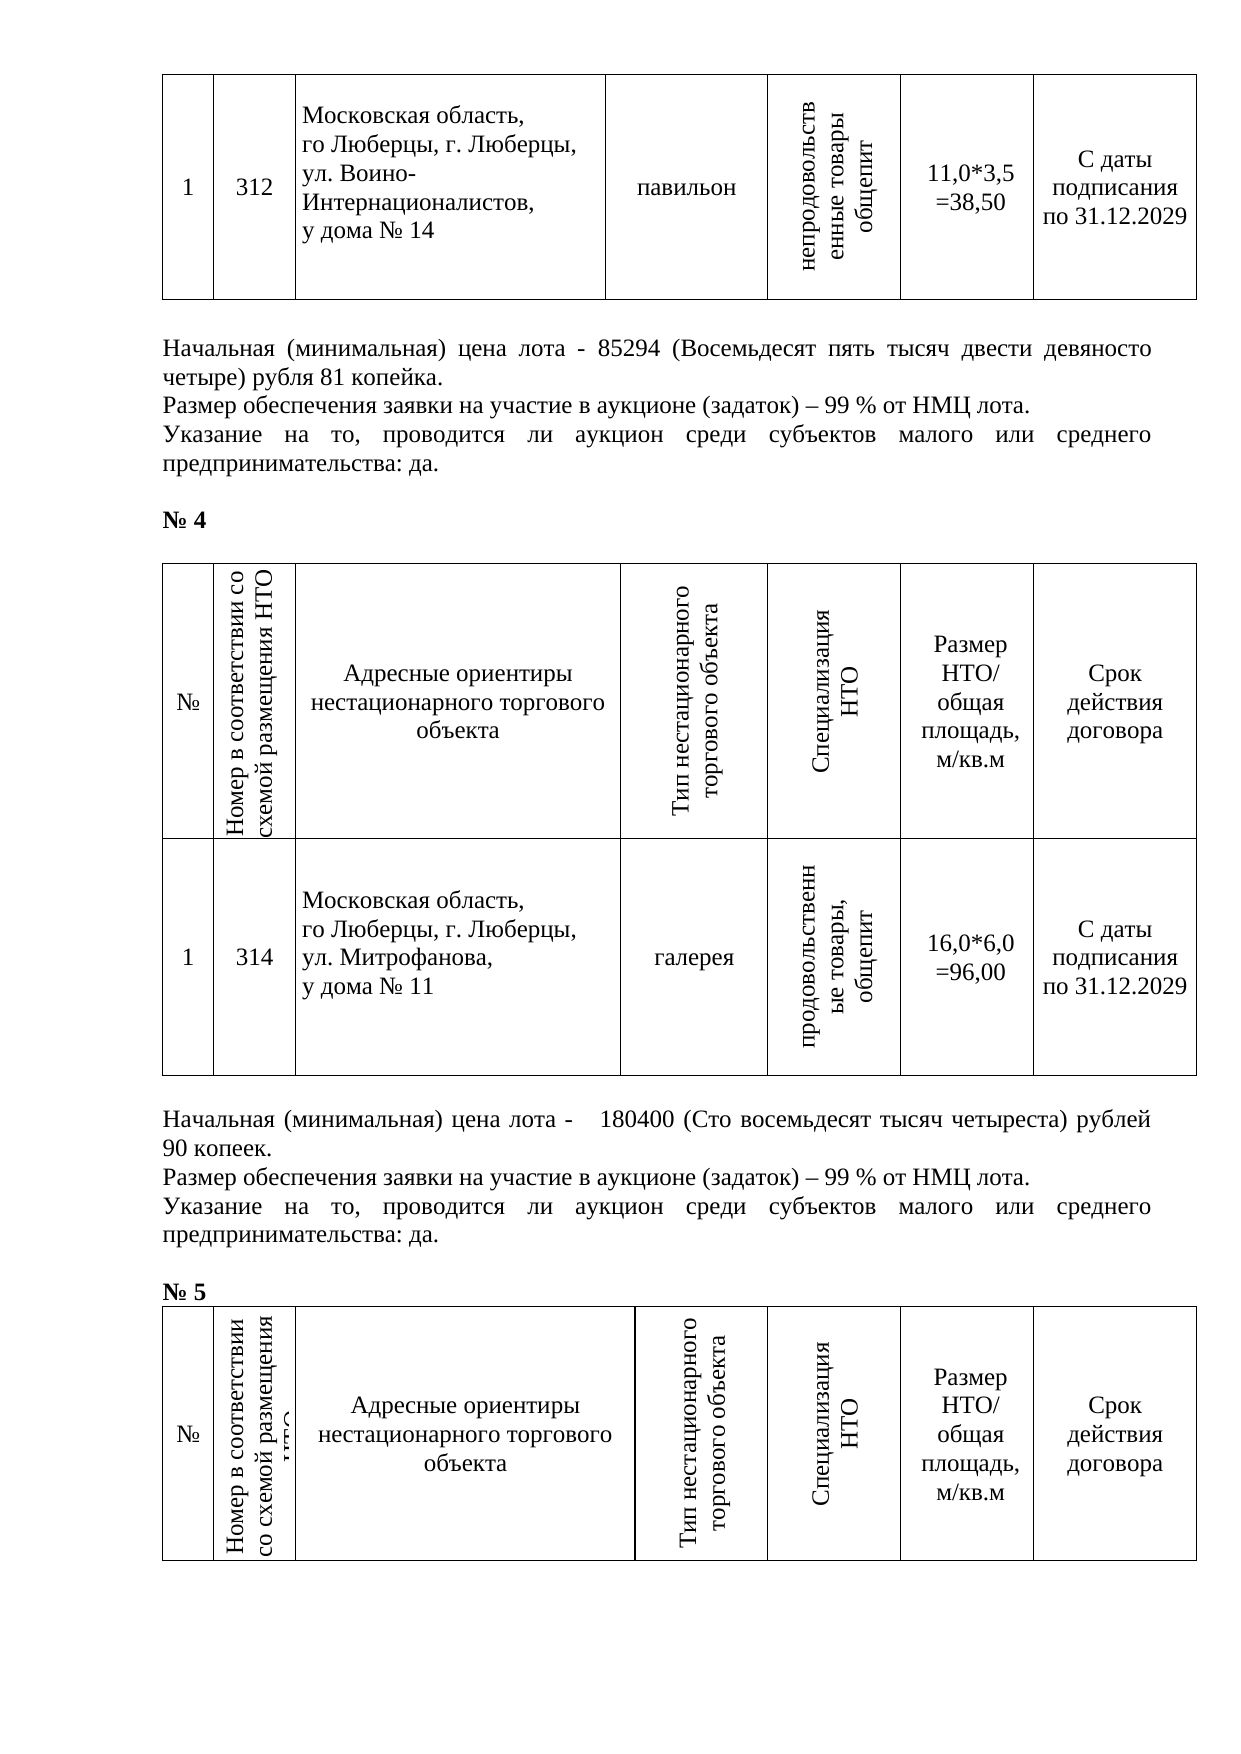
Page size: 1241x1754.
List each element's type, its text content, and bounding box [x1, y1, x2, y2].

text Начальная (минимальная) цена лота - 180400 (Сто восемьдесят тысяч четыреста) рублей 90 копеек. [162, 1104, 1152, 1162]
text Начальная (минимальная) цена лота - 85294 (Восемьдесят пять тысяч двести девяносто четыре) рубля 81 копейка. [162, 333, 1152, 391]
table_cell галерея [621, 839, 767, 1075]
table_header Специализация НТО [768, 1307, 900, 1560]
table_cell Московская область, го Люберцы, г. Люберцы, ул. Воино-Интернационалистов, у дома № 14 [296, 75, 605, 299]
text Указание на то, проводится ли аукцион среди субъектов малого или среднего предпринимательства: да. [162, 419, 1152, 477]
table_cell непродовольственные товары общепит [768, 75, 900, 299]
table_header Адресные ориентиры нестационарного торгового объекта [296, 564, 620, 838]
table_header № [163, 1307, 213, 1560]
table_header Размер НТО/ общая площадь, м/кв.м [901, 1307, 1033, 1560]
table_header Номер в соответствии со схемой размещения НТО [214, 564, 295, 838]
table_cell С даты подписания по 31.12.2029 [1034, 75, 1196, 299]
table_header № [163, 564, 213, 838]
table_cell Московская область, го Люберцы, г. Люберцы, ул. Митрофанова, у дома № 11 [296, 839, 620, 1075]
text Указание на то, проводится ли аукцион среди субъектов малого или среднего предпринимательства: да. [162, 1191, 1152, 1248]
table_header Размер НТО/ общая площадь, м/кв.м [901, 564, 1033, 838]
text № 5 [162, 1277, 1152, 1306]
text Размер обеспечения заявки на участие в аукционе (задаток) – 99 % от НМЦ лота. [162, 391, 1152, 419]
table_cell 11,0*3,5 =38,50 [901, 75, 1033, 299]
table_header Тип нестационарного торгового объекта [621, 564, 767, 838]
table_cell 16,0*6,0 =96,00 [901, 839, 1033, 1075]
table_cell павильон [606, 75, 767, 299]
text № 4 [162, 506, 1152, 534]
table_cell 1 [163, 75, 213, 299]
table_header Срок действия договора [1034, 564, 1196, 838]
table_cell 1 [163, 839, 213, 1075]
table_cell 312 [214, 75, 295, 299]
table_header Адресные ориентиры нестационарного торгового объекта [296, 1307, 634, 1560]
table_cell 314 [214, 839, 295, 1075]
table_header Специализация НТО [768, 564, 900, 838]
text Размер обеспечения заявки на участие в аукционе (задаток) – 99 % от НМЦ лота. [162, 1162, 1152, 1191]
table_header Тип нестационарного торгового объекта [636, 1307, 767, 1560]
table_header Номер в соответствии со схемой размещения НТО [214, 1307, 295, 1560]
table_cell С даты подписания по 31.12.2029 [1034, 839, 1196, 1075]
table_header Срок действия договора [1034, 1307, 1196, 1560]
table_cell продовольственные товары, общепит [768, 839, 900, 1075]
